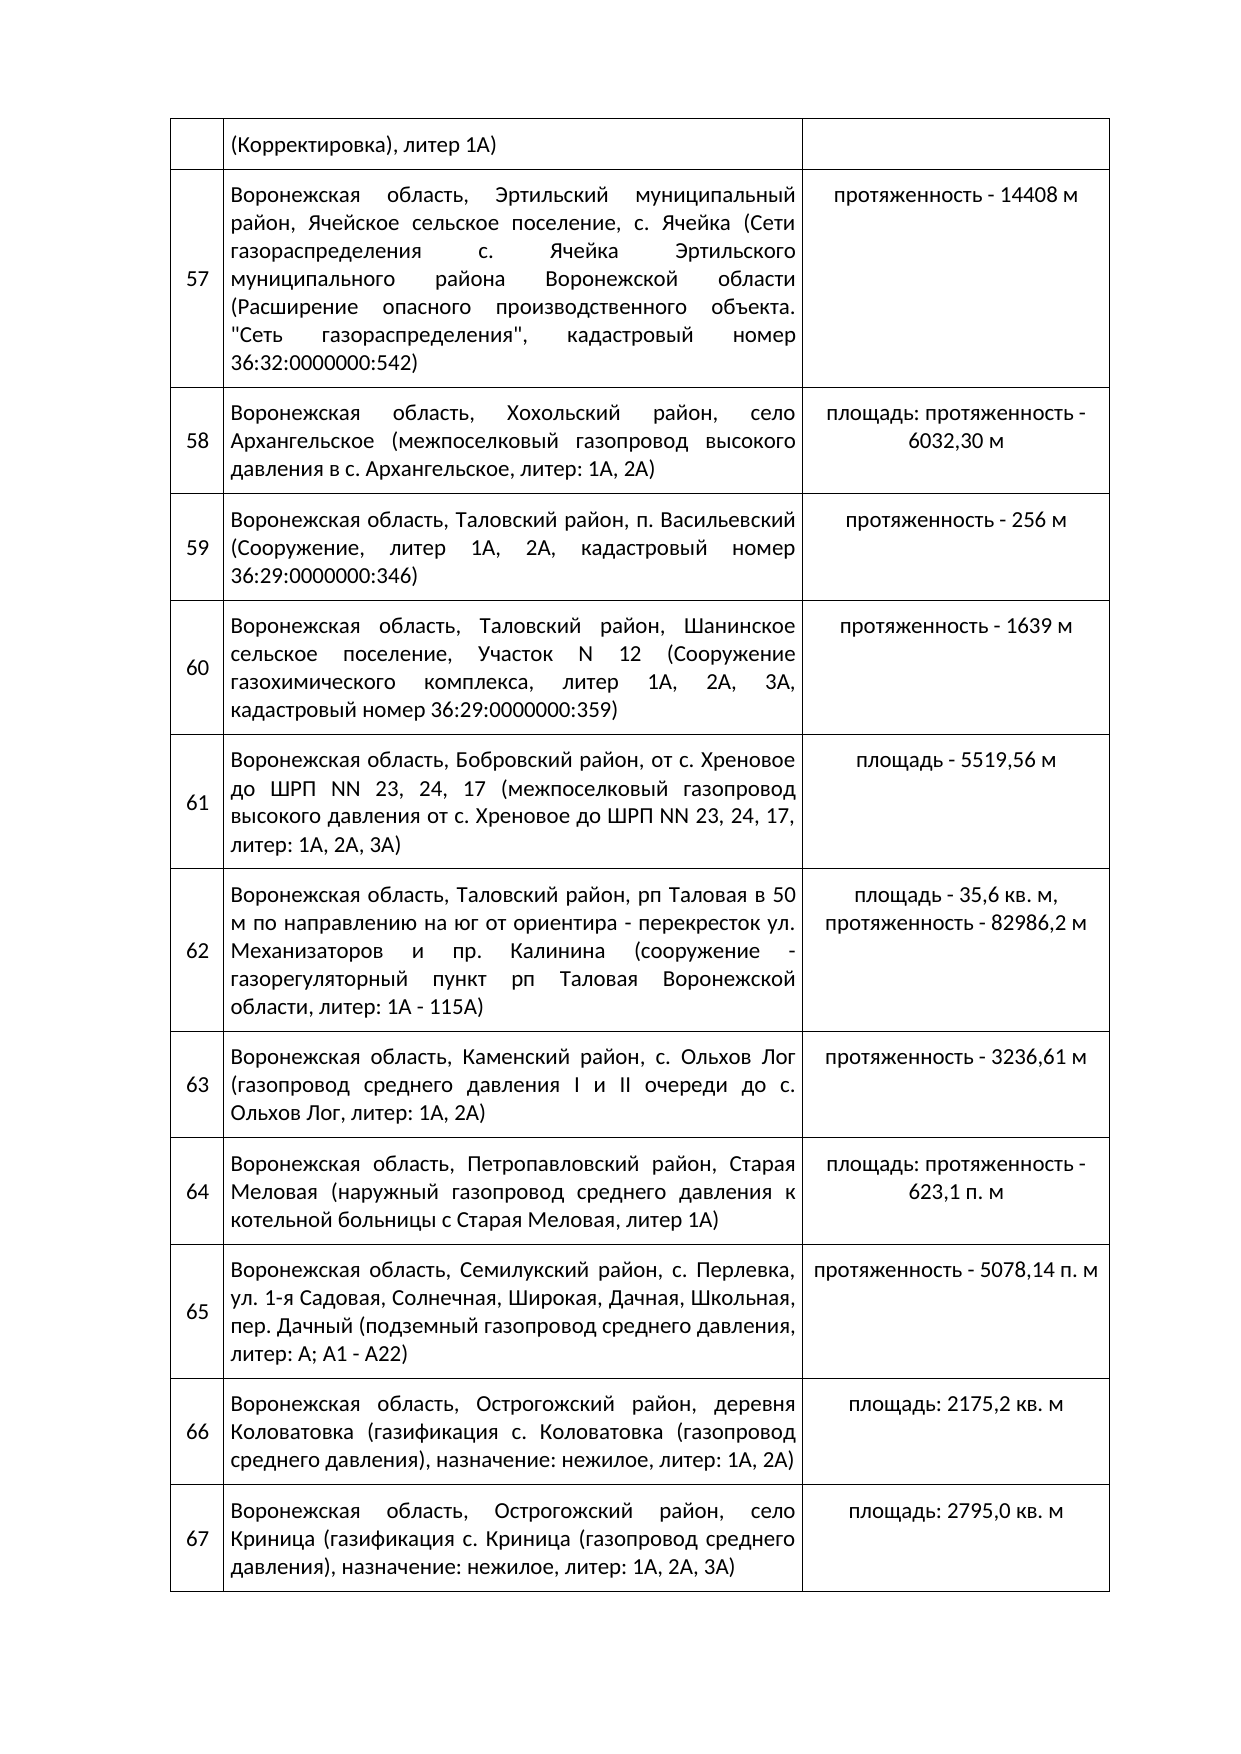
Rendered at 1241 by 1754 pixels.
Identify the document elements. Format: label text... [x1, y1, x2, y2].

table_cell Воронежская область, Хохольский район, село Архангельское (межпоселковый газопровод высокого давления в с. Архангельское, литер: 1А, 2А) [224, 388, 802, 493]
table_cell 67 [171, 1485, 223, 1591]
table_cell 63 [171, 1032, 223, 1137]
table_cell протяженность - 5078,14 п. м [803, 1245, 1109, 1378]
table_cell Воронежская область, Острогожский район, деревня Коловатовка (газификация с. Коловатовка (газопровод среднего давления), назначение: нежилое, литер: 1А, 2А) [224, 1379, 802, 1484]
table_cell 62 [171, 869, 223, 1031]
table_cell 61 [171, 735, 223, 868]
table_cell Воронежская область, Таловский район, п. Васильевский (Сооружение, литер 1А, 2А, кадастровый номер 36:29:0000000:346) [224, 494, 802, 599]
table_cell площадь - 5519,56 м [803, 735, 1109, 868]
table_cell площадь - 35,6 кв. м, протяженность - 82986,2 м [803, 869, 1109, 1031]
table_cell Воронежская область, Таловский район, рп Таловая в 50 м по направлению на юг от ориентира - перекресток ул. Механизаторов и пр. Калинина (сооружение - газорегуляторный пункт рп Таловая Воронежской области, литер: 1А - 115А) [224, 869, 802, 1031]
table_cell Воронежская область, Острогожский район, село Криница (газификация с. Криница (газопровод среднего давления), назначение: нежилое, литер: 1А, 2А, 3А) [224, 1485, 802, 1591]
table_cell протяженность - 14408 м [803, 170, 1109, 387]
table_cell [224, 119, 802, 168]
table_cell 60 [171, 601, 223, 734]
table_cell Воронежская область, Каменский район, с. Ольхов Лог (газопровод среднего давления I и II очереди до с. Ольхов Лог, литер: 1А, 2А) [224, 1032, 802, 1137]
table_cell Воронежская область, Бобровский район, от с. Хреновое до ШРП NN 23, 24, 17 (межпоселковый газопровод высокого давления от с. Хреновое до ШРП NN 23, 24, 17, литер: 1А, 2А, 3А) [224, 735, 802, 868]
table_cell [803, 119, 1109, 168]
table_cell площадь: 2175,2 кв. м [803, 1379, 1109, 1484]
table_cell 65 [171, 1245, 223, 1378]
table_cell площадь: 2795,0 кв. м [803, 1485, 1109, 1591]
table_cell Воронежская область, Петропавловский район, Старая Меловая (наружный газопровод среднего давления к котельной больницы с Старая Меловая, литер 1А) [224, 1138, 802, 1243]
table_cell протяженность - 1639 м [803, 601, 1109, 734]
table_cell площадь: протяженность - 6032,30 м [803, 388, 1109, 493]
table_cell 66 [171, 1379, 223, 1484]
table_cell 58 [171, 388, 223, 493]
table_cell протяженность - 256 м [803, 494, 1109, 599]
table_cell Воронежская область, Семилукский район, с. Перлевка, ул. 1-я Садовая, Солнечная, Широкая, Дачная, Школьная, пер. Дачный (подземный газопровод среднего давления, литер: А; А1 - А22) [224, 1245, 802, 1378]
table_cell протяженность - 3236,61 м [803, 1032, 1109, 1137]
table_cell Воронежская область, Эртильский муниципальный район, Ячейское сельское поселение, с. Ячейка (Сети газораспределения с. Ячейка Эртильского муниципального района Воронежской области (Расширение опасного производственного объекта. "Сеть газораспределения", кадастровый номер 36:32:0000000:542) [224, 170, 802, 387]
table_cell 56 [171, 119, 223, 168]
table_cell 59 [171, 494, 223, 599]
table_cell 57 [171, 170, 223, 387]
table_cell Воронежская область, Таловский район, Шанинское сельское поселение, Участок N 12 (Сооружение газохимического комплекса, литер 1А, 2А, 3А, кадастровый номер 36:29:0000000:359) [224, 601, 802, 734]
table_cell 64 [171, 1138, 223, 1243]
table_cell площадь: протяженность - 623,1 п. м [803, 1138, 1109, 1243]
